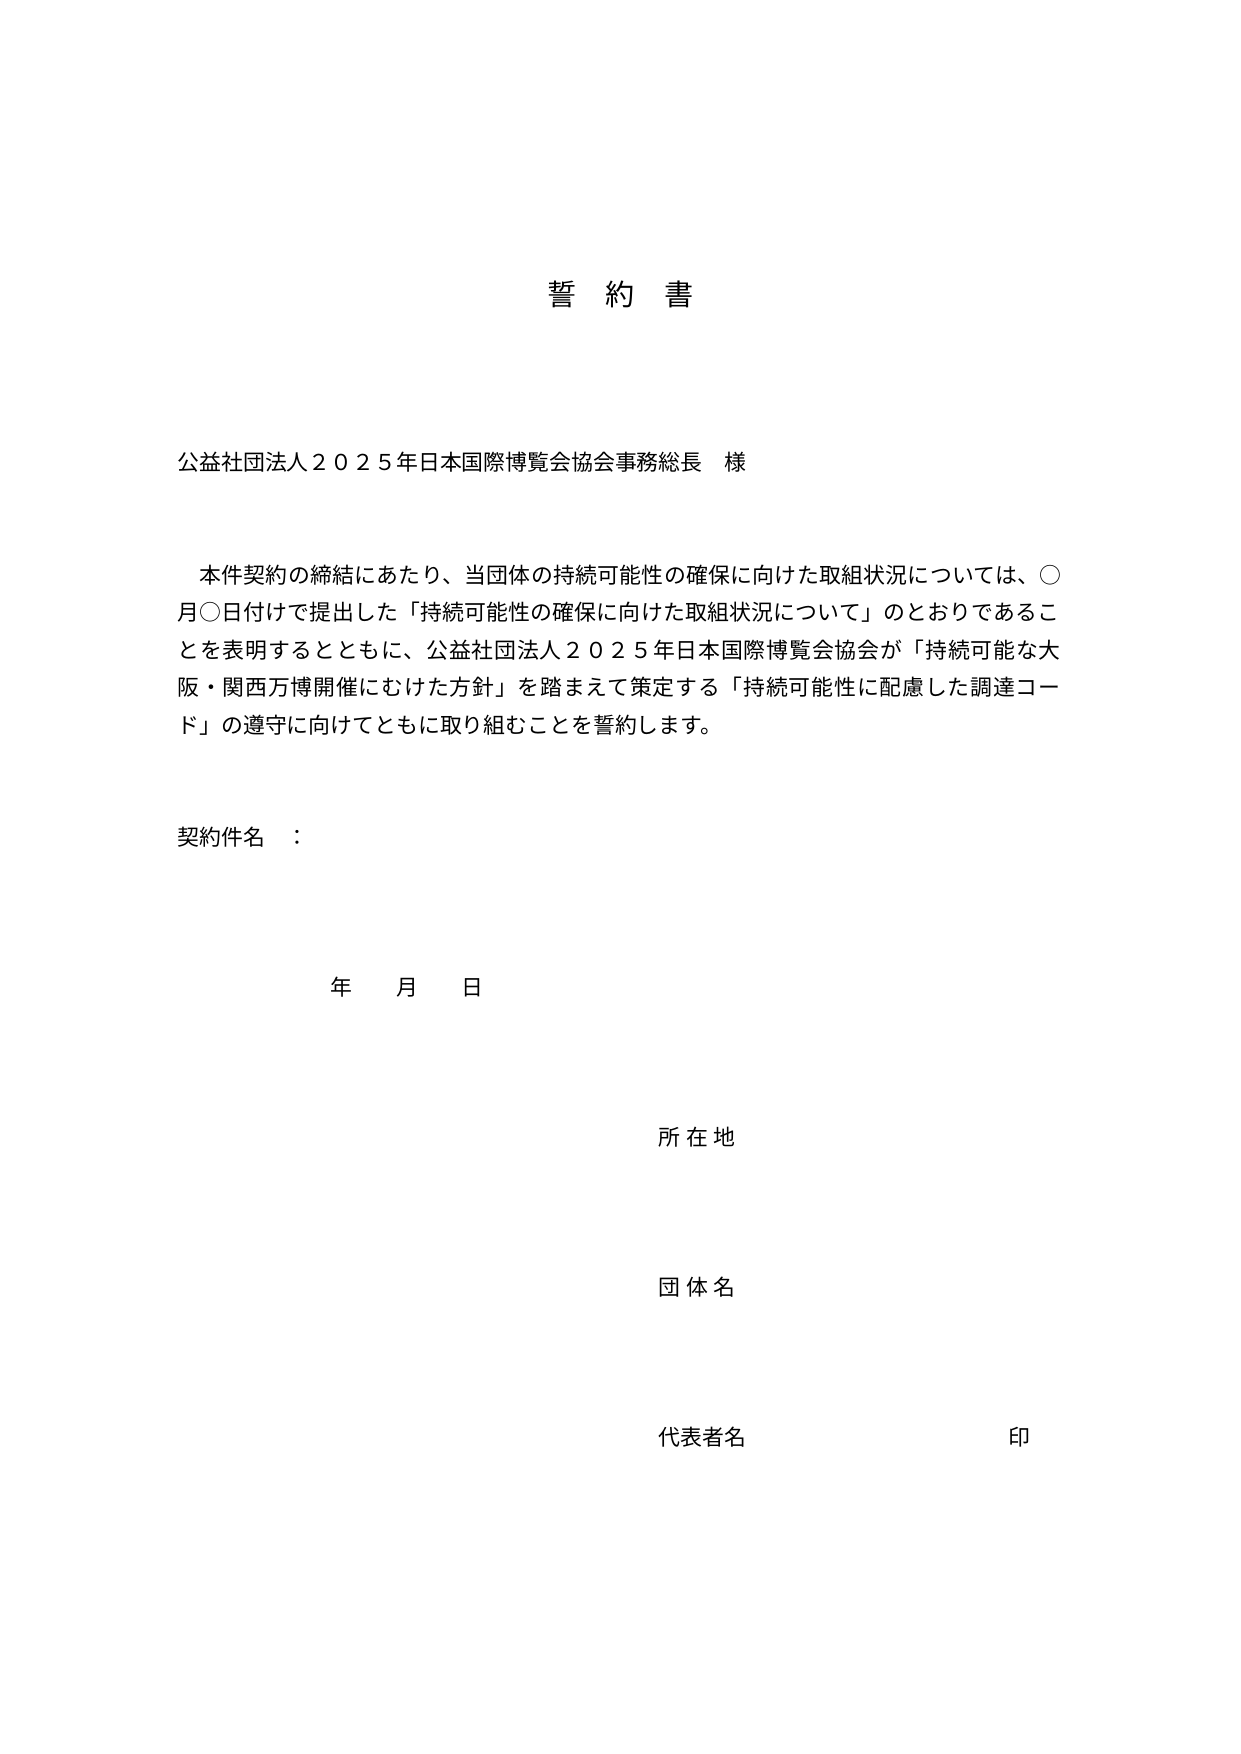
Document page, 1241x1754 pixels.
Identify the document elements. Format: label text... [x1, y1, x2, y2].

text 代表者名 印 [177, 1417, 1063, 1455]
text 本件契約の締結にあたり、当団体の持続可能性の確保に向けた取組状況については、○月○日付けで提出した「持続可能性の確保に向けた取組状況について」のとおりであることを表明するとともに、公益社団法人２０２５年日本国際博覧会協会が「持続可能な大阪・関西万博開催にむけた方針」を踏まえて策定する「持続可能性に配慮した調達コード」の遵守に向けてともに取り組むことを誓約します。 [177, 555, 1063, 742]
text 団体名 [177, 1267, 1063, 1305]
text 公益社団法人２０２５年日本国際博覧会協会事務総長 様 [177, 442, 1063, 480]
text 所在地 [177, 1117, 1063, 1155]
text 契約件名 ： [177, 817, 1063, 855]
text 誓 約 書 [177, 255, 1063, 330]
text 年 月 日 [177, 967, 1063, 1005]
